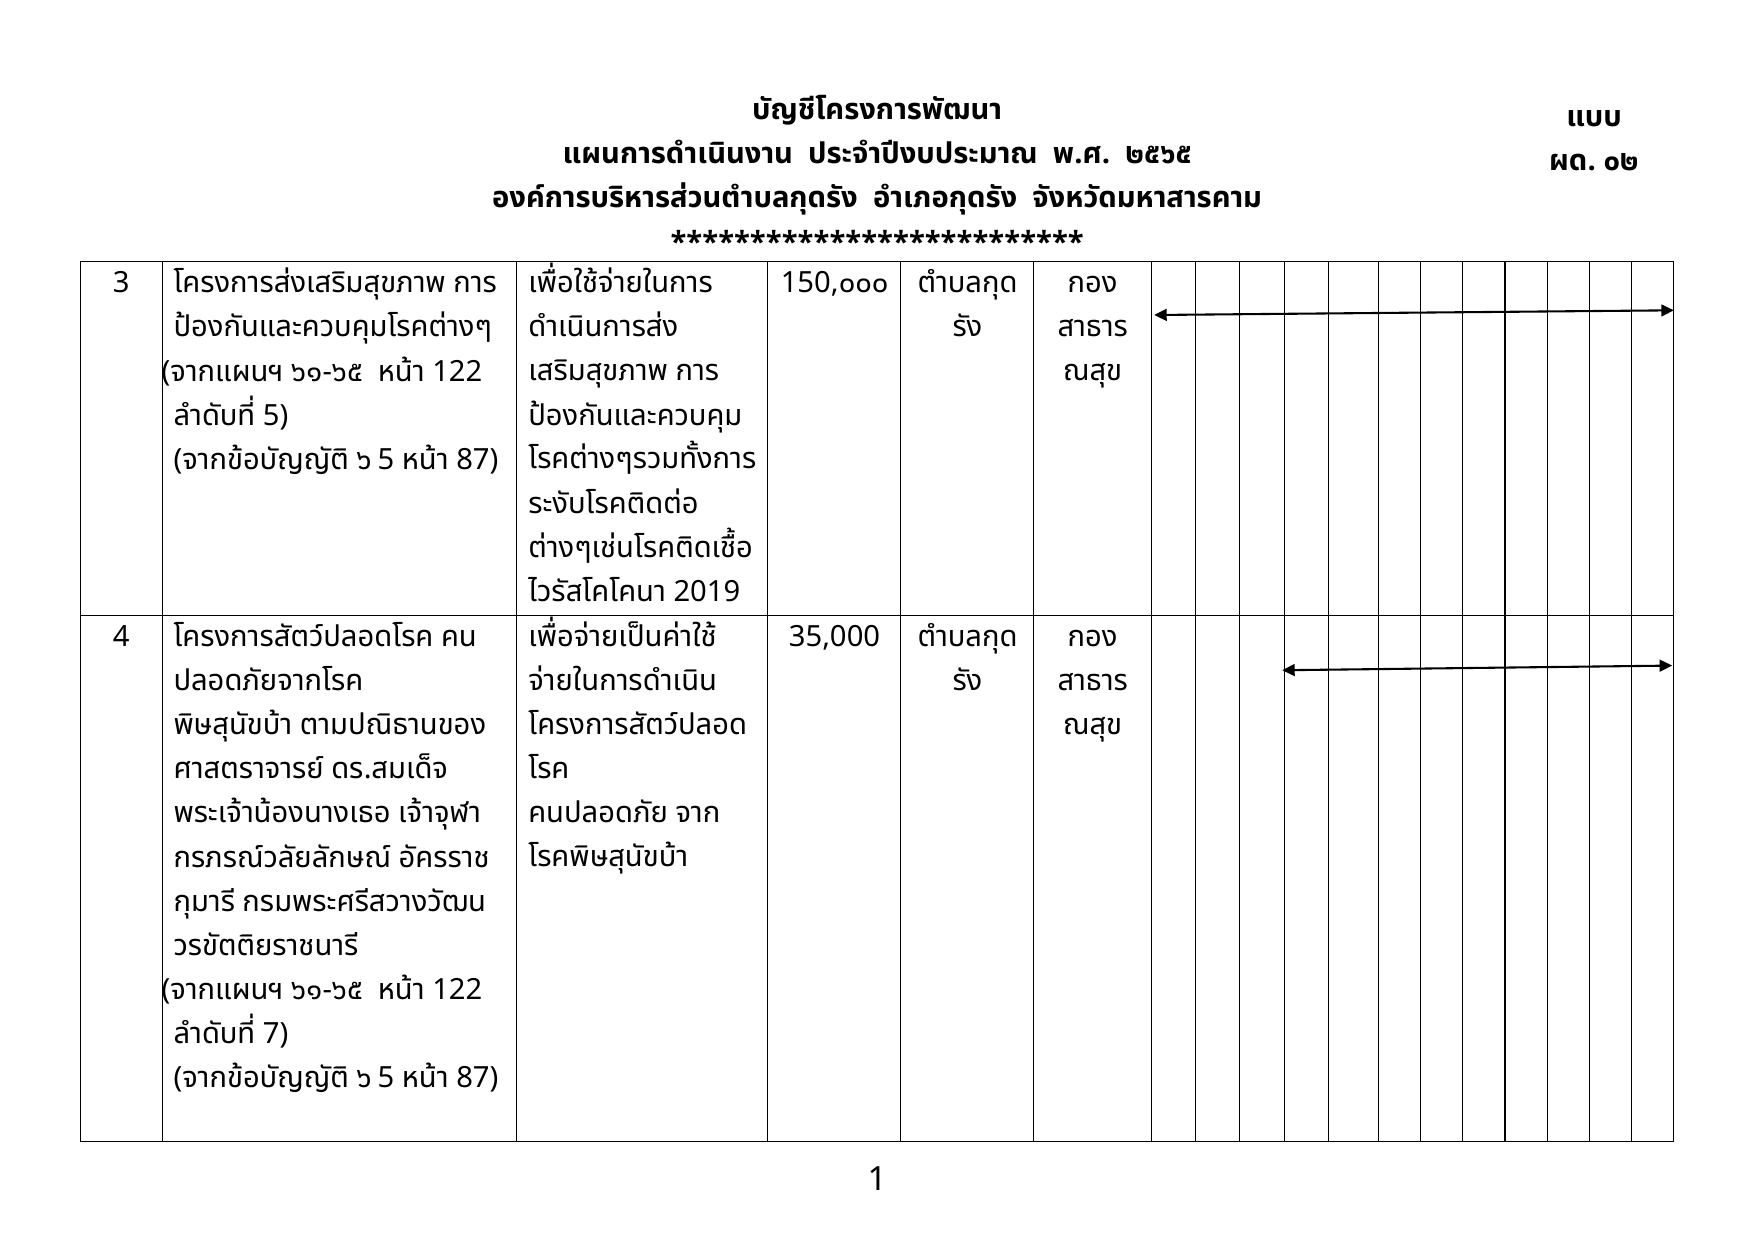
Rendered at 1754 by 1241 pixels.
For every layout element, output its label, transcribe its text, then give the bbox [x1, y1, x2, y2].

table_cell 35,000 [768, 616, 900, 1141]
table_cell [1152, 616, 1195, 1141]
table_cell 150,๐๐๐ [768, 262, 900, 614]
table_cell [1285, 616, 1328, 669]
table_cell [1285, 262, 1328, 312]
table_cell [1196, 262, 1239, 313]
table_cell [1548, 668, 1589, 1141]
table_cell [1240, 315, 1284, 614]
table_cell [1632, 312, 1673, 614]
table_cell กองสาธารณสุข [1034, 616, 1151, 1141]
table_cell [1379, 670, 1420, 1141]
table_cell เพื่อใช้จ่ายในการดำเนินการส่งเสริมสุขภาพ การป้องกันและควบคุมโรคต่างๆรวมทั้งการระงับโรคติดต่อต่างๆเช่นโรคติดเชื้อไวรัสโคโคนา 2019 [517, 262, 767, 614]
table_cell [1379, 314, 1420, 614]
table_cell [1463, 313, 1504, 614]
table_cell [1329, 671, 1378, 1141]
table_cell 3 [81, 262, 162, 614]
table_cell เพื่อจ่ายเป็นค่าใช้จ่ายในการดำเนินโครงการสัตว์ปลอดโรค คนปลอดภัย จากโรคพิษสุนัขบ้า [517, 616, 767, 1141]
table_cell [1548, 313, 1589, 614]
table_cell [1548, 616, 1589, 666]
table_cell [1285, 315, 1328, 614]
table_cell [1329, 262, 1378, 312]
table_cell [1506, 262, 1547, 310]
table_cell ตำบลกุดรัง [901, 616, 1033, 1141]
table_cell [1240, 262, 1284, 313]
table_cell [1196, 616, 1239, 1141]
table_cell [1590, 262, 1631, 310]
table_cell [1379, 616, 1420, 668]
table_cell [1152, 262, 1195, 614]
table_cell [1240, 616, 1284, 1141]
table_cell กองสาธารณสุข [1034, 262, 1151, 614]
table_cell [1329, 315, 1378, 614]
table_cell 4 [81, 616, 162, 1141]
table_cell [1463, 616, 1504, 667]
table_cell [1421, 262, 1462, 311]
table_cell โครงการสัตว์ปลอดโรค คนปลอดภัยจากโรค พิษสุนัขบ้า ตามปณิธานของศาสตราจารย์ ดร.สมเด็จพระเจ้าน้องนางเธอ เจ้าจุฬากรภรณ์วลัยลักษณ์ อัครราชกุมารี กรมพระศรีสวางวัฒน วรขัตติยราชนารี (จากแผนฯ ๖๑-๖๕ หน้า 122 ลำดับที่ 7) (จากข้อบัญญัติ ๖5 หน้า 87) [163, 616, 516, 1141]
table_cell [1590, 312, 1631, 614]
table_cell [1506, 669, 1547, 1141]
table_cell [1421, 670, 1462, 1141]
table_cell [1632, 262, 1673, 309]
table_cell [1379, 262, 1420, 311]
table_cell [1421, 314, 1462, 614]
table_cell [1632, 666, 1673, 1141]
table_cell [1463, 262, 1504, 311]
table_cell [1463, 669, 1504, 1141]
table_cell [1506, 616, 1547, 666]
table_cell [1590, 616, 1631, 665]
table_cell ตำบลกุดรัง [901, 262, 1033, 614]
table_cell [1506, 313, 1547, 614]
table_cell [1329, 616, 1378, 668]
table_cell [1421, 616, 1462, 667]
table_cell [1285, 671, 1328, 1141]
table_cell [1632, 616, 1673, 665]
table_cell [1590, 668, 1631, 1141]
table_cell [1548, 262, 1589, 310]
table_cell [1196, 316, 1239, 614]
table_cell โครงการส่งเสริมสุขภาพ การป้องกันและควบคุมโรคต่างๆ (จากแผนฯ ๖๑-๖๕ หน้า 122 ลำดับที่ 5) (จากข้อบัญญัติ ๖5 หน้า 87) [163, 262, 516, 614]
